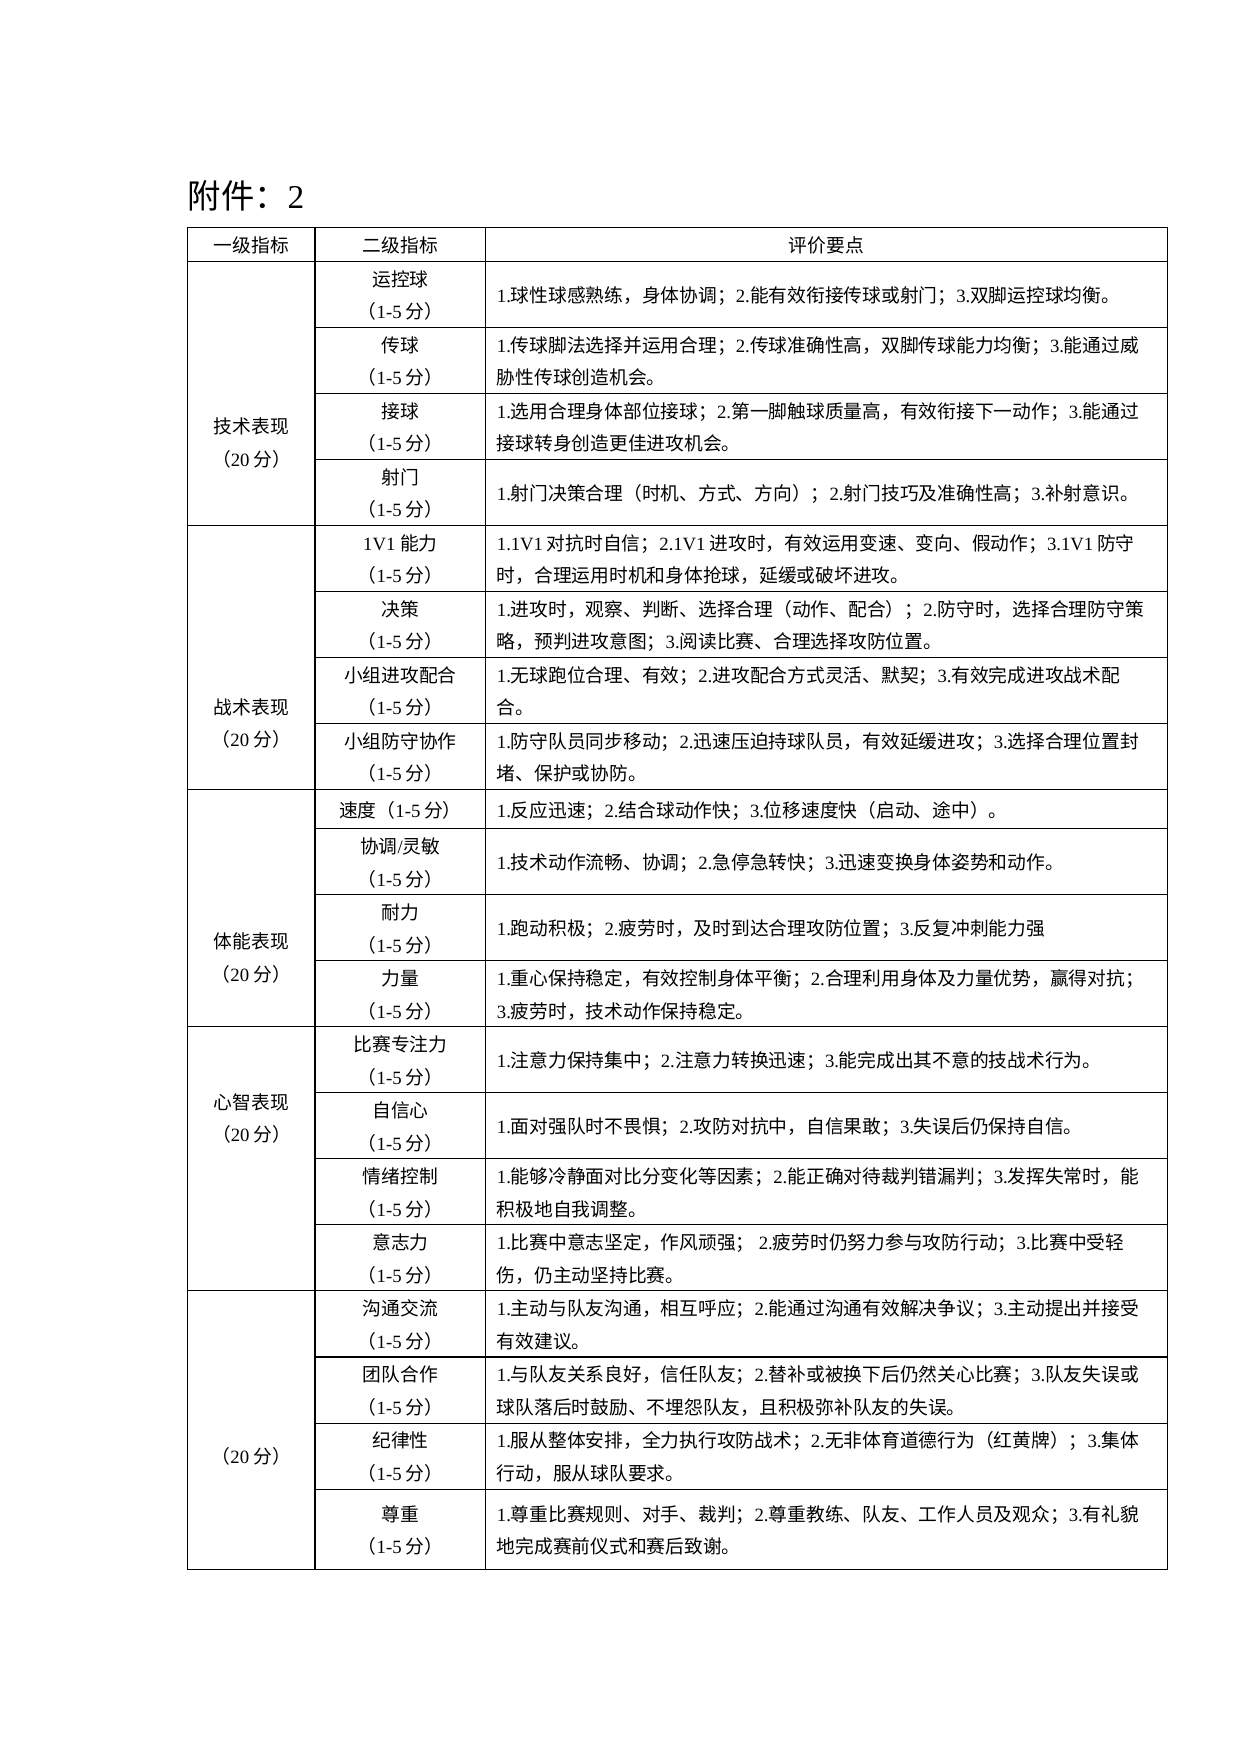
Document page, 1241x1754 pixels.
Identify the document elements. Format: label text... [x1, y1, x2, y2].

table_cell 1.注意力保持集中；2.注意力转换迅速；3.能完成出其不意的技战术行为。 [486, 1027, 1167, 1092]
table_cell 尊重 （1-5分） [316, 1490, 485, 1569]
table_cell 力量 （1-5分） [316, 961, 485, 1026]
table_cell 速度（1-5分） [316, 790, 485, 828]
table_cell 心智表现 （20分） [188, 1027, 314, 1290]
table_cell 情绪控制 （1-5分） [316, 1159, 485, 1224]
table_header 评价要点 [486, 228, 1167, 261]
table_cell 1.进攻时，观察、判断、选择合理（动作、配合）；2.防守时，选择合理防守策略，预判进攻意图；3.阅读比赛、合理选择攻防位置。 [486, 592, 1167, 657]
table_cell 协调/灵敏 （1-5分） [316, 829, 485, 894]
table_cell 1.1V1对抗时自信；2.1V1进攻时，有效运用变速、变向、假动作；3.1V1防守时，合理运用时机和身体抢球，延缓或破坏进攻。 [486, 526, 1167, 591]
table_cell 接球 （1-5分） [316, 394, 485, 459]
table_cell 1.与队友关系良好，信任队友；2.替补或被换下后仍然关心比赛；3.队友失误或球队落后时鼓励、不埋怨队友，且积极弥补队友的失误。 [486, 1358, 1167, 1422]
table_cell 1.能够冷静面对比分变化等因素；2.能正确对待裁判错漏判；3.发挥失常时，能积极地自我调整。 [486, 1159, 1167, 1224]
table_cell 传球 （1-5分） [316, 328, 485, 393]
table_cell 1.尊重比赛规则、对手、裁判；2.尊重教练、队友、工作人员及观众；3.有礼貌地完成赛前仪式和赛后致谢。 [486, 1490, 1167, 1569]
table_cell 1.面对强队时不畏惧；2.攻防对抗中，自信果敢；3.失误后仍保持自信。 [486, 1093, 1167, 1158]
table_cell 1.选用合理身体部位接球；2.第一脚触球质量高，有效衔接下一动作；3.能通过接球转身创造更佳进攻机会。 [486, 394, 1167, 459]
table_header 二级指标 [316, 228, 485, 261]
table_cell 1.跑动积极；2.疲劳时，及时到达合理攻防位置；3.反复冲刺能力强 [486, 895, 1167, 960]
table_cell 1.技术动作流畅、协调；2.急停急转快；3.迅速变换身体姿势和动作。 [486, 829, 1167, 894]
table_cell 自信心 （1-5分） [316, 1093, 485, 1158]
table_cell 1.主动与队友沟通，相互呼应；2.能通过沟通有效解决争议；3.主动提出并接受有效建议。 [486, 1291, 1167, 1356]
table_cell 射门 （1-5分） [316, 460, 485, 525]
table_cell 决策 （1-5分） [316, 592, 485, 657]
table_cell 1V1 能力 （1-5分） [316, 526, 485, 591]
table_cell 纪律性 （1-5分） [316, 1424, 485, 1488]
table_cell 比赛专注力 （1-5分） [316, 1027, 485, 1092]
table_cell 团队合作 （1-5分） [316, 1358, 485, 1422]
table_cell 技术表现 （20分） [188, 262, 314, 525]
table_cell 1.射门决策合理（时机、方式、方向）；2.射门技巧及准确性高；3.补射意识。 [486, 460, 1167, 525]
table_cell 运控球 （1-5分） [316, 262, 485, 327]
table_cell （20 分） [188, 1291, 314, 1569]
text 附件：2 [187, 162, 1053, 227]
table_cell 1.防守队员同步移动；2.迅速压迫持球队员，有效延缓进攻；3.选择合理位置封堵、保护或协防。 [486, 724, 1167, 789]
table_cell 小组防守协作 （1-5分） [316, 724, 485, 789]
table_cell 意志力 （1-5分） [316, 1225, 485, 1290]
table_cell 战术表现 （20 分） [188, 526, 314, 789]
table_cell 体能表现 （20 分） [188, 790, 314, 1026]
table_cell 1.比赛中意志坚定，作风顽强； 2.疲劳时仍努力参与攻防行动；3.比赛中受轻伤，仍主动坚持比赛。 [486, 1225, 1167, 1290]
table_cell 1.服从整体安排，全力执行攻防战术；2.无非体育道德行为（红黄牌）；3.集体行动，服从球队要求。 [486, 1424, 1167, 1488]
table_cell 1.传球脚法选择并运用合理；2.传球准确性高，双脚传球能力均衡；3.能通过威胁性传球创造机会。 [486, 328, 1167, 393]
table_cell 耐力 （1-5分） [316, 895, 485, 960]
table_cell 1.重心保持稳定，有效控制身体平衡；2.合理利用身体及力量优势，赢得对抗；3.疲劳时，技术动作保持稳定。 [486, 961, 1167, 1026]
table_cell 1.球性球感熟练，身体协调；2.能有效衔接传球或射门；3.双脚运控球均衡。 [486, 262, 1167, 327]
table_header 一级指标 [188, 228, 314, 261]
table_cell 1.反应迅速；2.结合球动作快；3.位移速度快（启动、途中）。 [486, 790, 1167, 828]
table_cell 1.无球跑位合理、有效；2.进攻配合方式灵活、默契；3.有效完成进攻战术配合。 [486, 658, 1167, 723]
table_cell 小组进攻配合 （1-5分） [316, 658, 485, 723]
table_cell 沟通交流 （1-5分） [316, 1291, 485, 1356]
